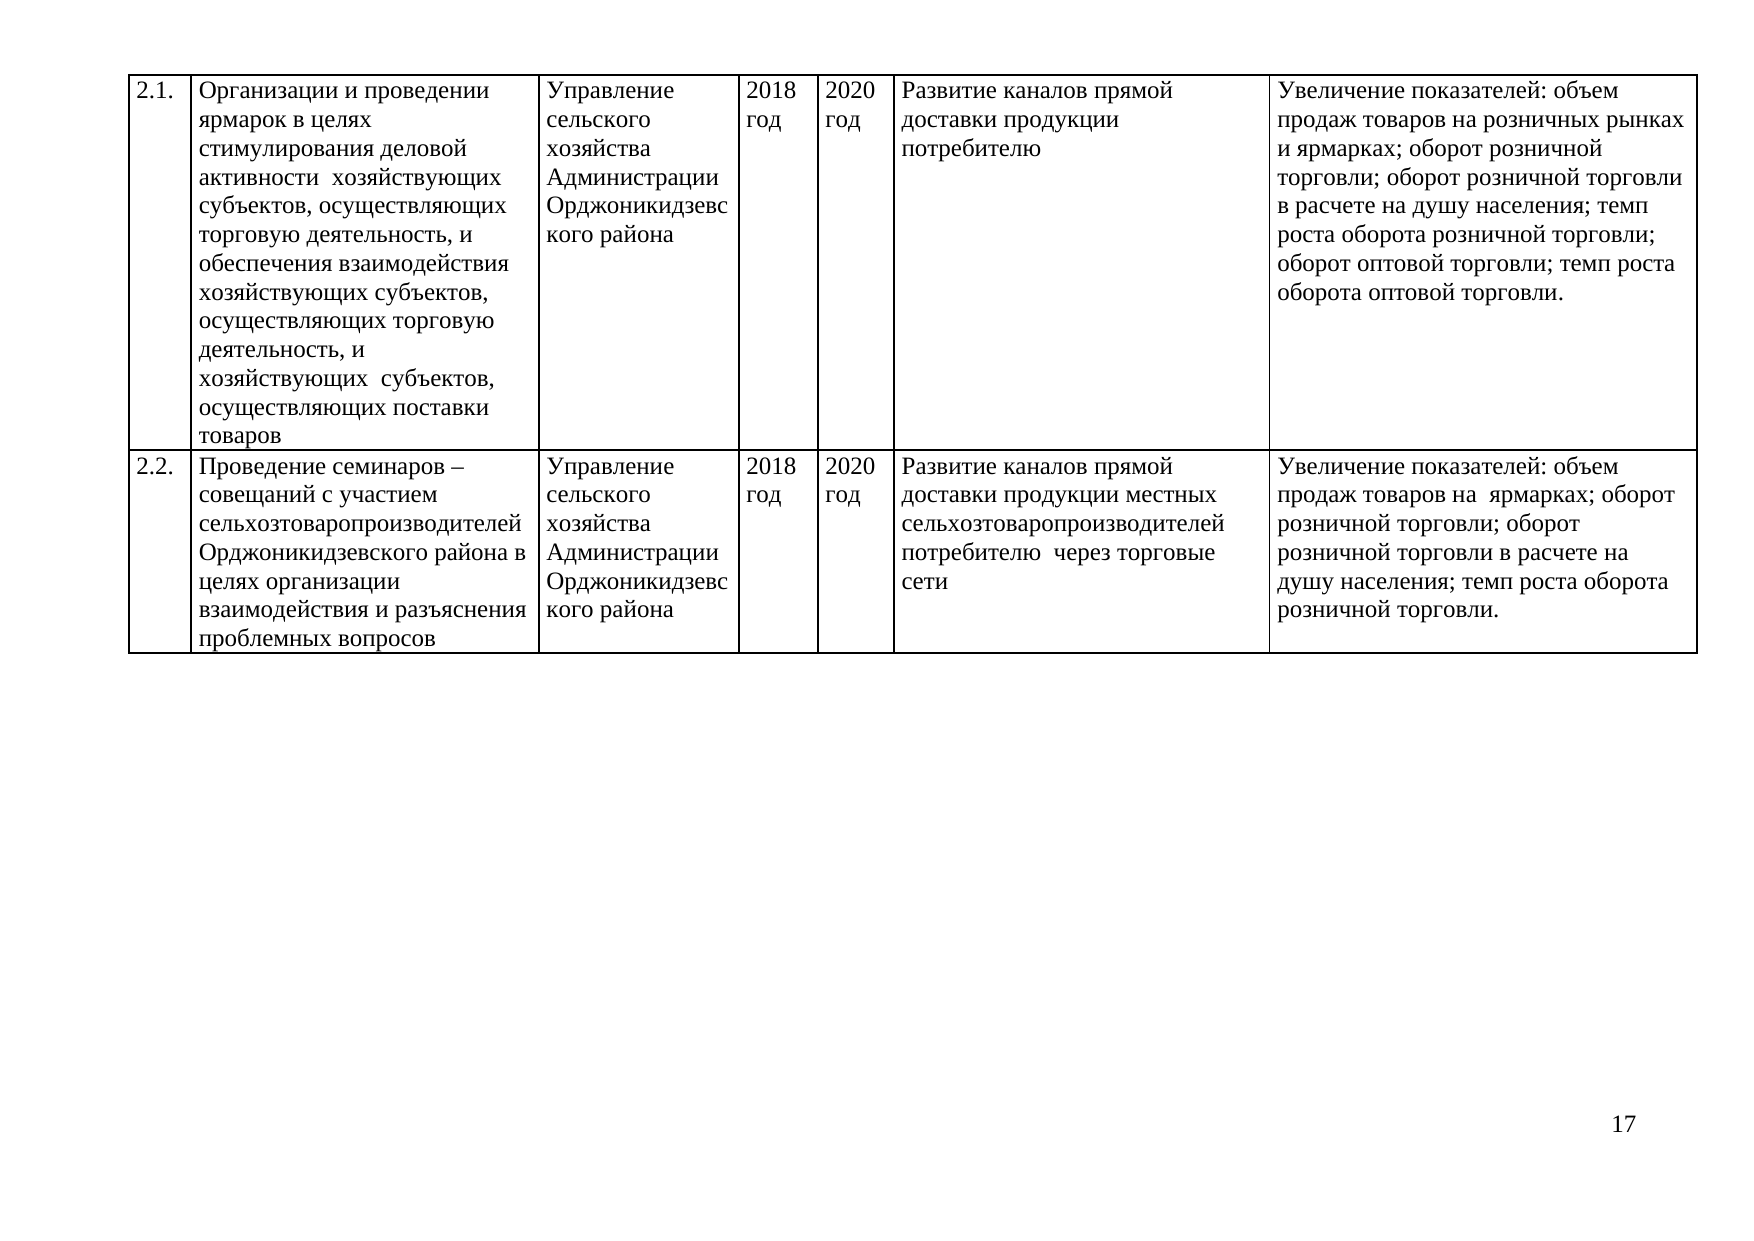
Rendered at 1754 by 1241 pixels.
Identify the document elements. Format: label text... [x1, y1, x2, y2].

table_cell Увеличение показателей: объем продаж товаров на ярмарках; оборот розничной торговли; оборот розничной торговли в расчете на душу населения; темп роста оборота розничной торговли. [1270, 451, 1696, 652]
table_cell 2020 год [819, 76, 893, 449]
table_cell Управление сельского хозяйства Администрации Орджоникидзевского района [540, 451, 738, 652]
table_cell Управление сельского хозяйства Администрации Орджоникидзевского района [540, 76, 738, 449]
table_cell Проведение семинаров – совещаний с участием сельхозтоваропроизводителей Орджоникидзевского района в целях организации взаимодействия и разъяснения проблемных вопросов [192, 451, 538, 652]
table_cell Развитие каналов прямой доставки продукции местных сельхозтоваропроизводителей потребителю через торговые сети [895, 451, 1269, 652]
table_cell Организации и проведении ярмарок в целях стимулирования деловой активности хозяйствующих субъектов, осуществляющих торговую деятельность, и обеспечения взаимодействия хозяйствующих субъектов, осуществляющих торговую деятельность, и хозяйствующих субъектов, осуществляющих поставки товаров [192, 76, 538, 449]
table_cell 2018 год [740, 451, 817, 652]
table_cell Увеличение показателей: объем продаж товаров на розничных рынках и ярмарках; оборот розничной торговли; оборот розничной торговли в расчете на душу населения; темп роста оборота розничной торговли; оборот оптовой торговли; темп роста оборота оптовой торговли. [1270, 76, 1696, 449]
table_cell 2020 год [819, 451, 893, 652]
table_cell Развитие каналов прямой доставки продукции потребителю [895, 76, 1269, 449]
table_cell 2.1. [130, 76, 190, 449]
table_cell 2.2. [130, 451, 190, 652]
table_cell 2018 год [740, 76, 817, 449]
